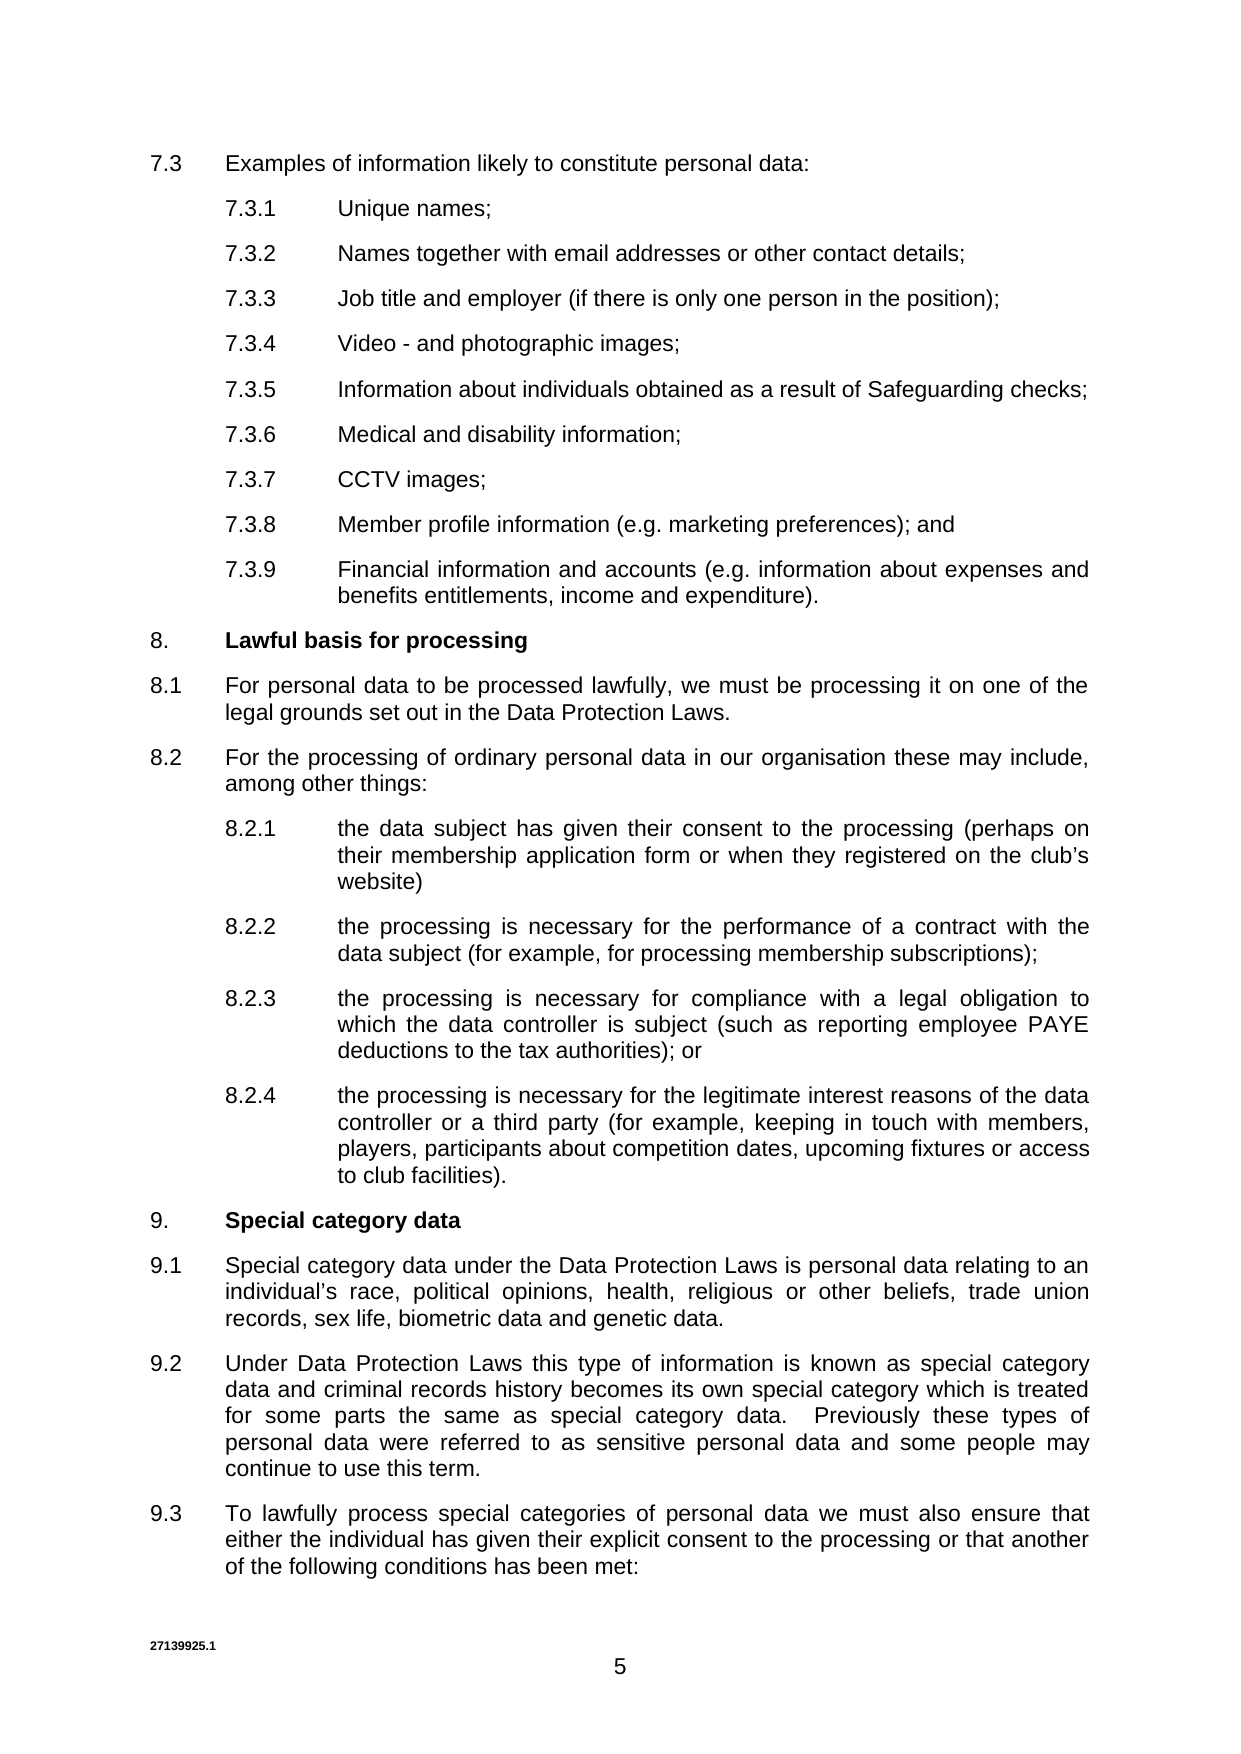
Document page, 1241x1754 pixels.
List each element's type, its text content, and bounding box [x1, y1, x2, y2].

text Video - and photographic images; [225, 330, 1090, 357]
text Names together with email addresses or other contact details; [225, 240, 1090, 267]
text Financial information and accounts (e.g. information about expenses and benefits entitlements, income and expenditure). [225, 556, 1090, 609]
text Member profile information (e.g. marketing preferences); and [225, 511, 1090, 537]
text Examples of information likely to constitute personal data: [150, 150, 1090, 176]
text the processing is necessary for the performance of a contract with the data subject (for example, for processing membership subscriptions); [225, 913, 1090, 966]
text For the processing of ordinary personal data in our organisation these may include, among other things: [150, 744, 1090, 797]
text For personal data to be processed lawfully, we must be processing it on one of the legal grounds set out in the Data Protection Laws. [150, 672, 1090, 725]
text Under Data Protection Laws this type of information is known as special category data and criminal records history becomes its own special category which is treated for some parts the same as special category data. Previously these types of personal data were referred to as sensitive personal data and some people may continue to use this term. [150, 1349, 1090, 1481]
text Special category data under the Data Protection Laws is personal data relating to an individual’s race, political opinions, health, religious or other beliefs, trade union records, sex life, biometric data and genetic data. [150, 1252, 1090, 1331]
text Special category data [150, 1207, 1090, 1233]
text CCTV images; [225, 466, 1090, 492]
text Job title and employer (if there is only one person in the position); [225, 285, 1090, 312]
text the processing is necessary for compliance with a legal obligation to which the data controller is subject (such as reporting employee PAYE deductions to the tax authorities); or [225, 985, 1090, 1064]
text Medical and disability information; [225, 421, 1090, 447]
text Unique names; [225, 195, 1090, 221]
text Lawful basis for processing [150, 627, 1090, 654]
text the data subject has given their consent to the processing (perhaps on their membership application form or when they registered on the club’s website) [225, 815, 1090, 894]
text Information about individuals obtained as a result of Safeguarding checks; [225, 376, 1090, 402]
text the processing is necessary for the legitimate interest reasons of the data controller or a third party (for example, keeping in touch with members, players, participants about competition dates, upcoming fixtures or access to club facilities). [225, 1082, 1090, 1188]
text To lawfully process special categories of personal data we must also ensure that either the individual has given their explicit consent to the processing or that another of the following conditions has been met: [150, 1500, 1090, 1579]
